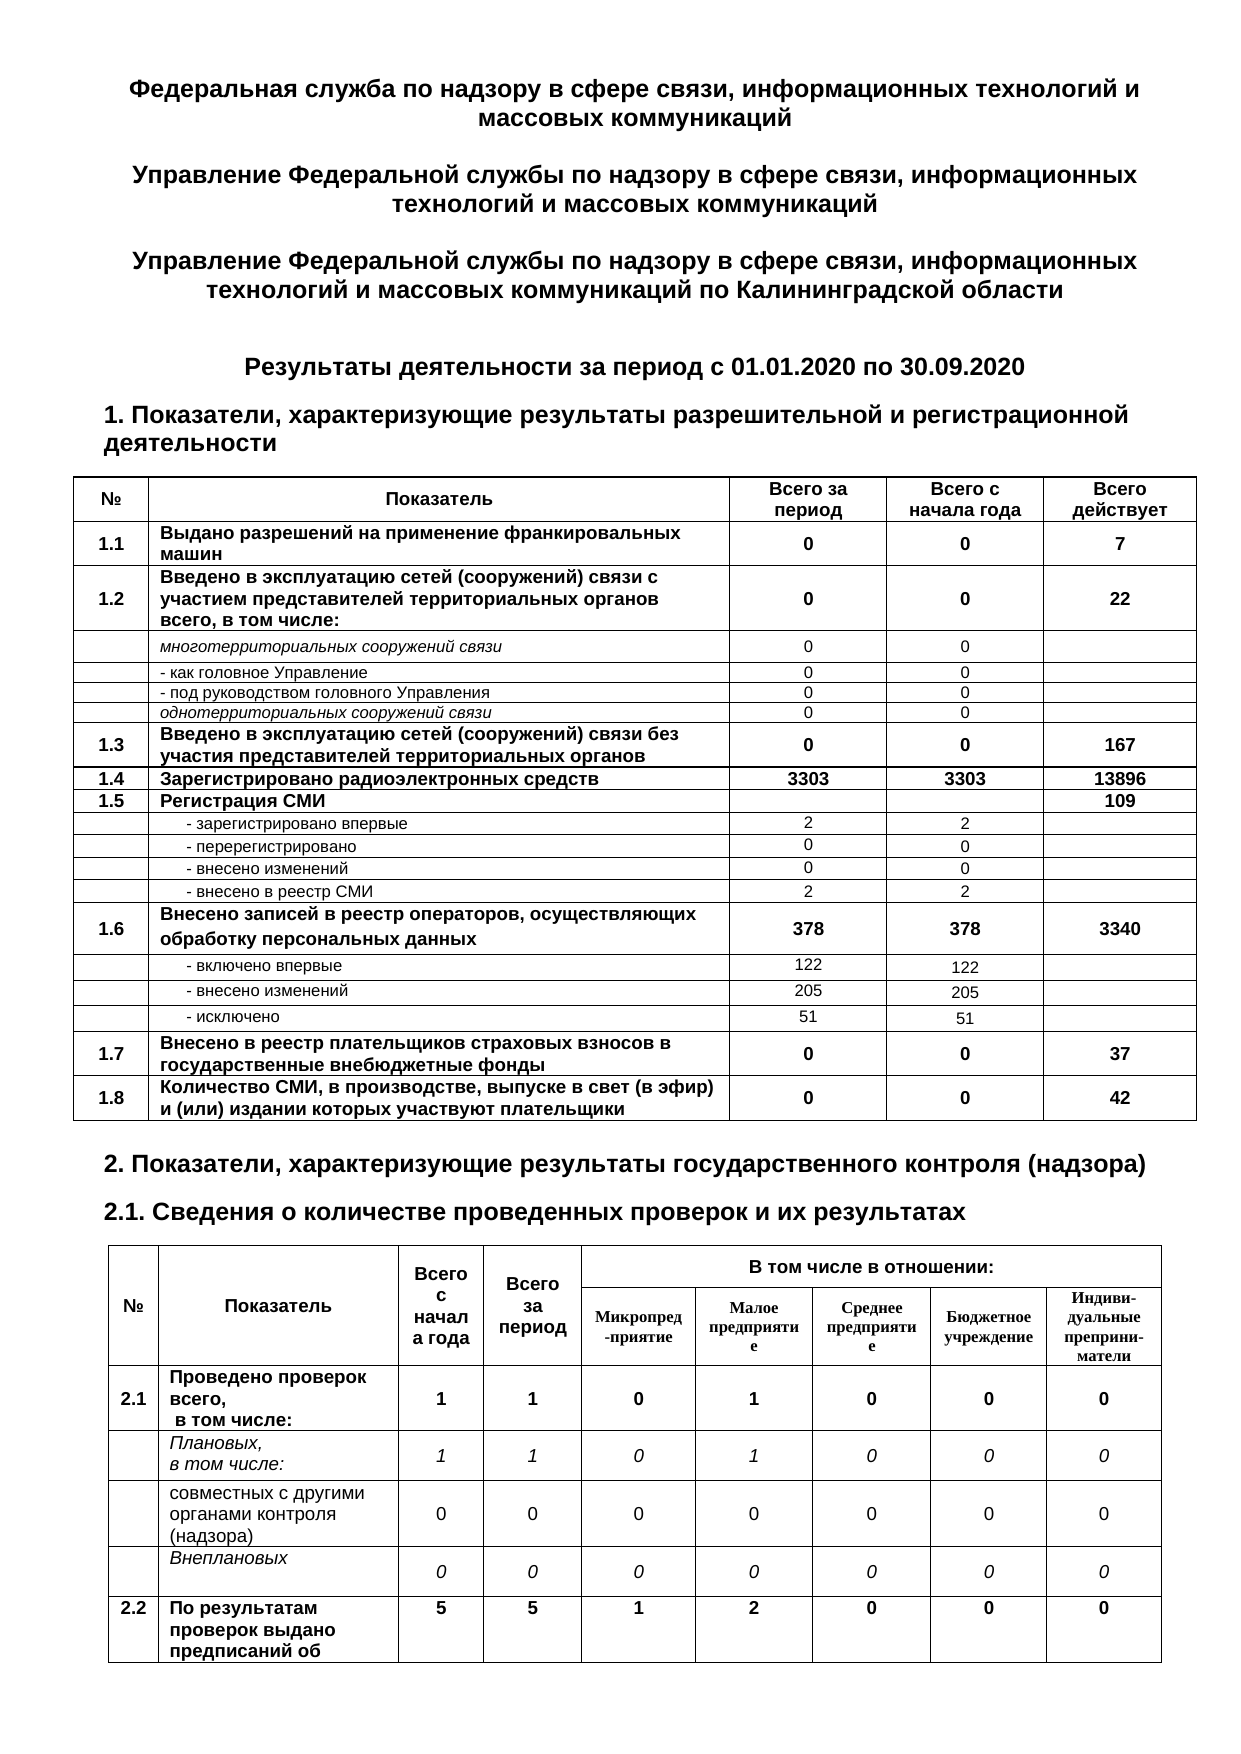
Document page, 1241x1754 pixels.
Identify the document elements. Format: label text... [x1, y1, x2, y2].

table_cell 0 [730, 522, 886, 565]
table_cell Малое предприятие [696, 1288, 812, 1365]
table_cell - под руководством головного Управления [149, 683, 729, 702]
table_cell [74, 663, 148, 682]
table_cell 0 [1047, 1597, 1161, 1662]
text Управление Федеральной службы по надзору в сфере связи, информационных технологий и массовых коммуникаций по Калининградской области [103, 246, 1167, 304]
table_header Всего с начала года [399, 1246, 483, 1365]
table_cell [74, 703, 148, 722]
table_cell [74, 631, 148, 662]
text Результаты деятельности за период с 01.01.2020 по 30.09.2020 [103, 352, 1167, 381]
table_cell 1 [399, 1366, 483, 1430]
table_cell 2 [730, 813, 886, 834]
table_cell 1 [696, 1366, 812, 1430]
table_cell Регистрация СМИ [149, 790, 729, 812]
table_cell [74, 813, 148, 834]
table_cell 1.2 [74, 566, 148, 630]
text 2. Показатели, характеризующие результаты государственного контроля (надзора) [103, 1149, 1167, 1178]
table_cell 0 [813, 1366, 930, 1430]
table_cell 1.8 [74, 1076, 148, 1119]
table_cell 0 [730, 663, 886, 682]
table_cell [1044, 663, 1196, 682]
table_cell 13896 [1044, 768, 1196, 789]
table_cell 0 [887, 683, 1043, 702]
table_cell 5 [484, 1597, 581, 1662]
table_cell - перерегистрировано [149, 835, 729, 857]
table_cell [1044, 981, 1196, 1005]
table_cell 122 [887, 955, 1043, 979]
table_cell 22 [1044, 566, 1196, 630]
table_cell 0 [399, 1481, 483, 1546]
table_cell 0 [484, 1547, 581, 1596]
table_cell 0 [887, 522, 1043, 565]
table_cell Бюджетное учреждение [931, 1288, 1046, 1365]
table_cell 0 [887, 663, 1043, 682]
table_cell 1.7 [74, 1032, 148, 1075]
table_cell [730, 790, 886, 812]
table_cell 0 [730, 683, 886, 702]
table_cell 0 [887, 835, 1043, 857]
table_cell 1 [484, 1366, 581, 1430]
table_cell 0 [887, 1032, 1043, 1075]
table_cell Индиви-дуальные преприни-матели [1047, 1288, 1161, 1365]
table_cell [1044, 835, 1196, 857]
table_cell 42 [1044, 1076, 1196, 1119]
table_header Всего действует [1044, 478, 1196, 521]
table_cell [74, 955, 148, 979]
table_cell 1 [484, 1431, 581, 1480]
table_cell [1044, 858, 1196, 879]
table_cell 0 [582, 1547, 695, 1596]
table_header Всего за период [730, 478, 886, 521]
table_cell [159, 1597, 398, 1662]
table_cell 1.1 [74, 522, 148, 565]
table_cell 167 [1044, 723, 1196, 766]
table_cell [109, 1431, 158, 1480]
table_cell 0 [1047, 1366, 1161, 1430]
table_cell 5 [399, 1597, 483, 1662]
table_cell 205 [887, 981, 1043, 1005]
table_header В том числе в отношении: [582, 1246, 1161, 1287]
table_cell 0 [484, 1481, 581, 1546]
table_cell 0 [696, 1481, 812, 1546]
table_cell [1044, 703, 1196, 722]
table_cell Внесено записей в реестр операторов, осуществляющих обработку персональных данных [149, 903, 729, 954]
table_cell 2 [887, 813, 1043, 834]
table_cell Плановых, в том числе: [159, 1431, 398, 1480]
table_header Всего за период [484, 1246, 581, 1365]
table_cell Введено в эксплуатацию сетей (сооружений) связи без участия представителей территориальных органов [149, 723, 729, 766]
table_cell 205 [730, 981, 886, 1005]
text Федеральная служба по надзору в сфере связи, информационных технологий и массовых коммуникаций [103, 74, 1167, 131]
table_cell 0 [730, 1076, 886, 1119]
table_cell 2.1 [109, 1366, 158, 1430]
table_cell 2.2 [109, 1597, 158, 1662]
table_cell 0 [730, 835, 886, 857]
table_cell 0 [696, 1547, 812, 1596]
table_cell 1 [582, 1597, 695, 1662]
table_cell 1 [696, 1431, 812, 1480]
table_cell Проведено проверок всего, в том числе: [159, 1366, 398, 1430]
table_cell 1.6 [74, 903, 148, 954]
table_cell - включено впервые [149, 955, 729, 979]
table_cell - как головное Управление [149, 663, 729, 682]
text Управление Федеральной службы по надзору в сфере связи, информационных технологий и массовых коммуникаций [103, 160, 1167, 218]
table_cell 7 [1044, 522, 1196, 565]
table_cell 0 [399, 1547, 483, 1596]
table_cell 378 [887, 903, 1043, 954]
table_cell 0 [730, 703, 886, 722]
table_cell 0 [813, 1597, 930, 1662]
table_cell однотерриториальных сооружений связи [149, 703, 729, 722]
table_cell 3303 [887, 768, 1043, 789]
table_cell 1.4 [74, 768, 148, 789]
table_cell Количество СМИ, в производстве, выпуске в свет (в эфир) и (или) издании которых участвуют плательщики [149, 1076, 729, 1119]
table_cell [74, 981, 148, 1005]
table_cell 0 [730, 1032, 886, 1075]
table_cell Внесено в реестр плательщиков страховых взносов в государственные внебюджетные фонды [149, 1032, 729, 1075]
table_cell - внесено изменений [149, 981, 729, 1005]
table_cell многотерриториальных сооружений связи [149, 631, 729, 662]
table_cell 2 [730, 880, 886, 902]
table_cell 0 [1047, 1431, 1161, 1480]
table_cell 0 [887, 566, 1043, 630]
table_cell Среднее предприятие [813, 1288, 930, 1365]
table_cell 378 [730, 903, 886, 954]
table_cell 0 [730, 723, 886, 766]
table_header Показатель [159, 1246, 398, 1365]
table_cell - внесено изменений [149, 858, 729, 879]
table_cell 0 [813, 1431, 930, 1480]
table_cell 3303 [730, 768, 886, 789]
table_cell 37 [1044, 1032, 1196, 1075]
table_cell 0 [813, 1481, 930, 1546]
table_cell 0 [582, 1366, 695, 1430]
text 1. Показатели, характеризующие результаты разрешительной и регистрационной деятельности [103, 400, 1167, 457]
table_cell 0 [730, 858, 886, 879]
table_cell Введено в эксплуатацию сетей (сооружений) связи с участием представителей территориальных органов всего, в том числе: [149, 566, 729, 630]
table_cell [1044, 1006, 1196, 1031]
table_cell 0 [887, 858, 1043, 879]
table_cell 0 [931, 1431, 1046, 1480]
table_cell [74, 880, 148, 902]
table_cell 0 [931, 1366, 1046, 1430]
table_cell - исключено [149, 1006, 729, 1031]
table_cell [1044, 631, 1196, 662]
table_cell 1 [399, 1431, 483, 1480]
table_cell [74, 683, 148, 702]
table_cell [109, 1547, 158, 1596]
table_cell Микропред-приятие [582, 1288, 695, 1365]
table_cell 2 [696, 1597, 812, 1662]
table_cell - зарегистрировано впервые [149, 813, 729, 834]
table_cell 0 [582, 1481, 695, 1546]
table_cell [887, 790, 1043, 812]
table_header № [109, 1246, 158, 1365]
table_cell 0 [813, 1547, 930, 1596]
table_cell 51 [887, 1006, 1043, 1031]
table_cell [1044, 880, 1196, 902]
text 2.1. Сведения о количестве проведенных проверок и их результатах [103, 1197, 1167, 1226]
table_cell - внесено в реестр СМИ [149, 880, 729, 902]
table_cell [74, 835, 148, 857]
table_header № [74, 478, 148, 521]
table_cell 0 [931, 1547, 1046, 1596]
table_cell 51 [730, 1006, 886, 1031]
table_cell 0 [887, 723, 1043, 766]
table_cell 0 [730, 631, 886, 662]
table_cell 0 [582, 1431, 695, 1480]
table_cell 0 [1047, 1547, 1161, 1596]
table_cell [74, 1006, 148, 1031]
table_cell 0 [887, 1076, 1043, 1119]
table_header Всего с начала года [887, 478, 1043, 521]
table_cell [109, 1481, 158, 1546]
table_cell 1.3 [74, 723, 148, 766]
table_cell 0 [931, 1481, 1046, 1546]
table_cell 122 [730, 955, 886, 979]
table_cell 1.5 [74, 790, 148, 812]
table_cell Зарегистрировано радиоэлектронных средств [149, 768, 729, 789]
table_header Показатель [149, 478, 729, 521]
table_cell 3340 [1044, 903, 1196, 954]
table_cell Выдано разрешений на применение франкировальных машин [149, 522, 729, 565]
table_cell 0 [931, 1597, 1046, 1662]
table_cell Внеплановых [159, 1547, 398, 1596]
table_cell 0 [887, 703, 1043, 722]
table_cell [1044, 955, 1196, 979]
table_cell [1044, 813, 1196, 834]
table_cell 0 [1047, 1481, 1161, 1546]
table_cell 0 [730, 566, 886, 630]
table_cell 2 [887, 880, 1043, 902]
table_cell [74, 858, 148, 879]
table_cell совместных с другими органами контроля (надзора) [159, 1481, 398, 1546]
table_cell [1044, 683, 1196, 702]
table_cell 0 [887, 631, 1043, 662]
table_cell 109 [1044, 790, 1196, 812]
